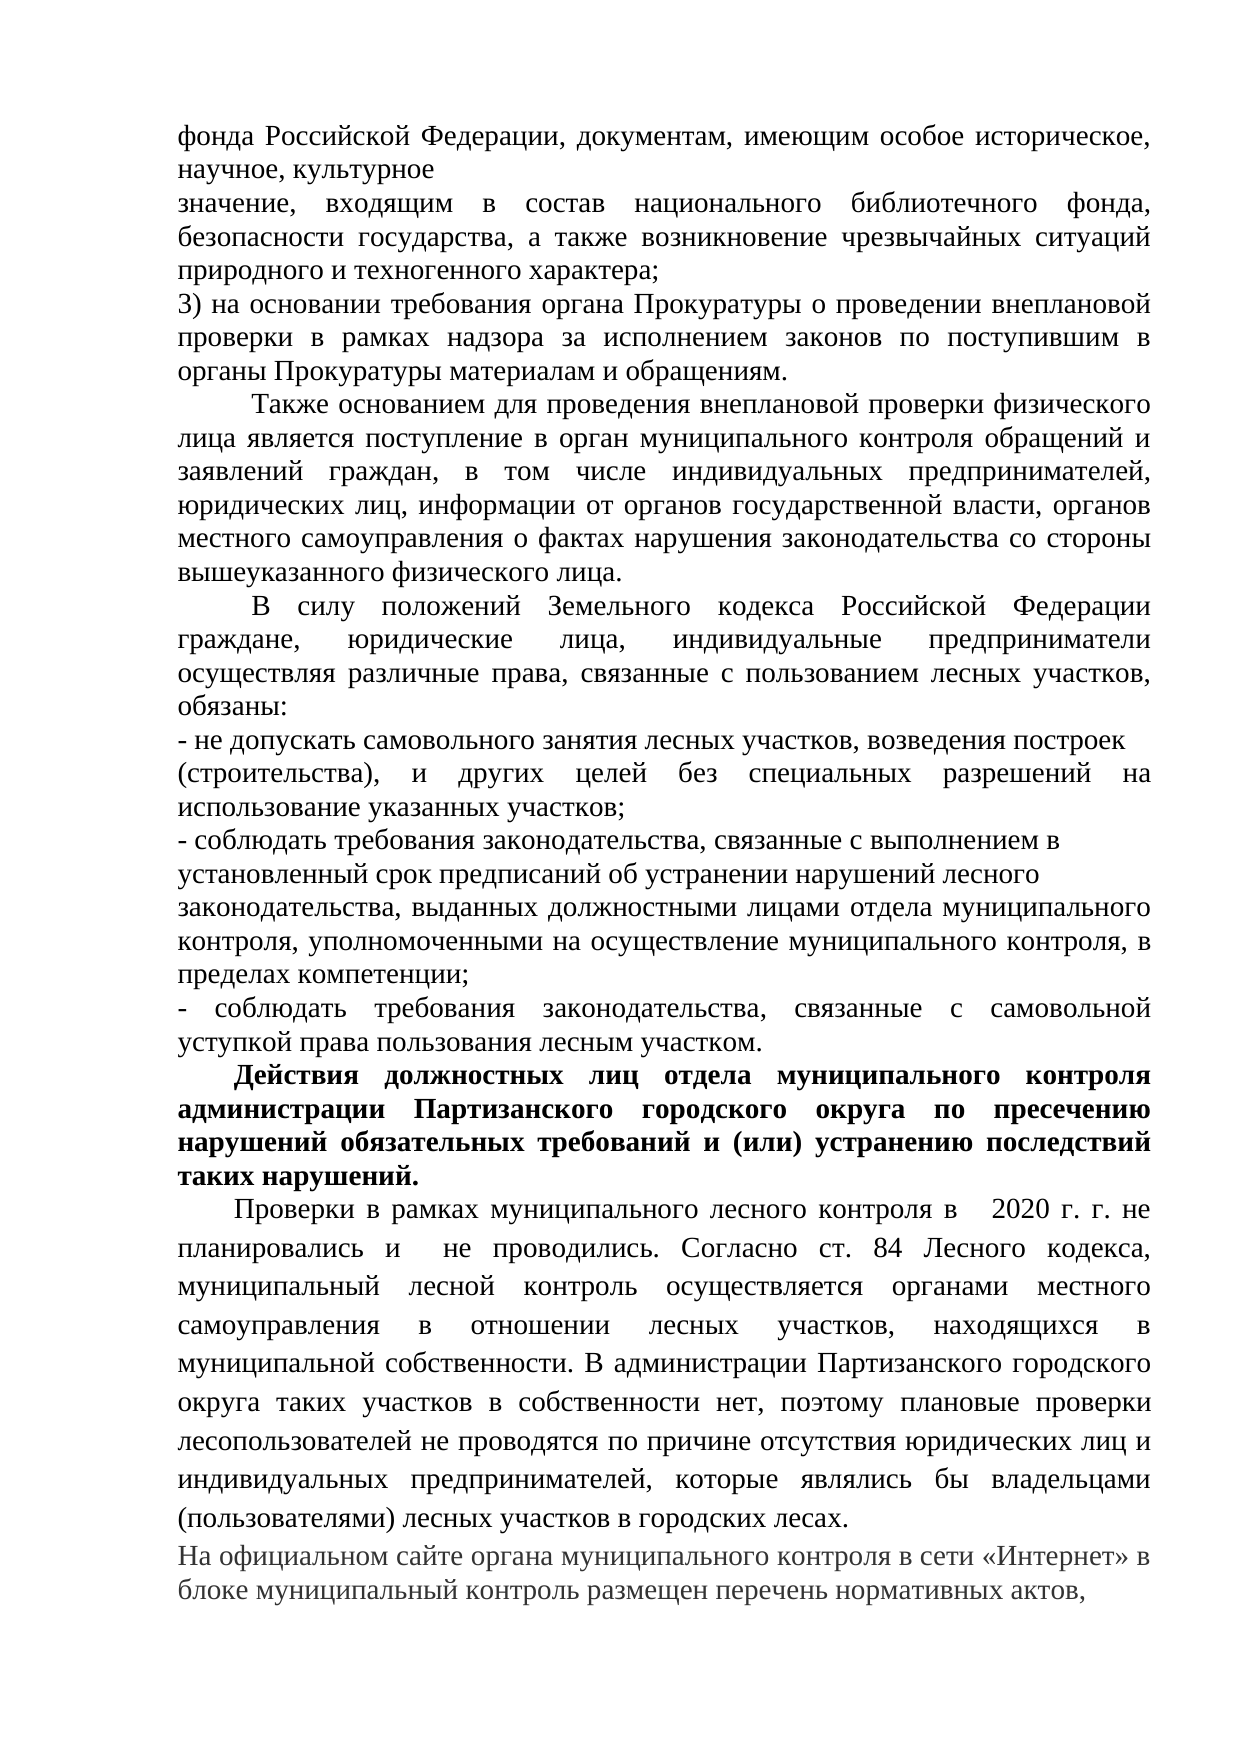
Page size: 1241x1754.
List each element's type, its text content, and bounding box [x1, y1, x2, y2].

text Также основанием для проведения внеплановой проверки физического лица является поступление в орган муниципального контроля обращений и заявлений граждан, в том числе индивидуальных предпринимателей, юридических лиц, информации от органов государственной власти, органов местного самоуправления о фактах нарушения законодательства со стороны вышеуказанного физического лица. [177, 386, 1152, 588]
text В силу положений Земельного кодекса Российской Федерации граждане, юридические лица, индивидуальные предприниматели осуществляя различные права, связанные с пользованием лесных участков, обязаны: [177, 588, 1152, 722]
text 3) на основании требования органа Прокуратуры о проведении внеплановой проверки в рамках надзора за исполнением законов по поступившим в органы Прокуратуры материалам и обращениям. [177, 286, 1152, 386]
text - соблюдать требования законодательства, связанные с самовольной уступкой права пользования лесным участком. [177, 990, 1152, 1057]
text - соблюдать требования законодательства, связанные с выполнением в [177, 822, 1152, 856]
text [177, 118, 1152, 185]
list Проверки в рамках муниципального лесного контроля в 2020 г. г. не планировались и не проводились. Согласно ст. 84 Лесного кодекса, муниципальный лесной контроль осуществляется органами местного самоуправления в отношении лесных участков, находящихся в муниципальной собственности. В администрации Партизанского городского округа таких участков в собственности нет, поэтому плановые проверки лесопользователей не проводятся по причине отсутствия юридических лиц и индивидуальных предпринимателей, которые являлись бы владельцами (пользователями) лесных участков в городских лесах. [177, 1191, 1152, 1533]
text законодательства, выданных должностными лицами отдела муниципального контроля, уполномоченными на осуществление муниципального контроля, в пределах компетенции; [177, 889, 1152, 990]
text установленный срок предписаний об устранении нарушений лесного [177, 856, 1152, 889]
text (строительства), и других целей без специальных разрешений на использование указанных участков; [177, 755, 1152, 822]
text На официальном сайте органа муниципального контроля в сети «Интернет» в блоке муниципальный контроль размещен перечень нормативных актов, [177, 1538, 1152, 1605]
text Действия должностных лиц отдела муниципального контроля администрации Партизанского городского округа по пресечению нарушений обязательных требований и (или) устранению последствий таких нарушений. [177, 1057, 1152, 1191]
text значение, входящим в состав национального библиотечного фонда, безопасности государства, а также возникновение чрезвычайных ситуаций природного и техногенного характера; [177, 185, 1152, 286]
text - не допускать самовольного занятия лесных участков, возведения построек [177, 722, 1152, 755]
